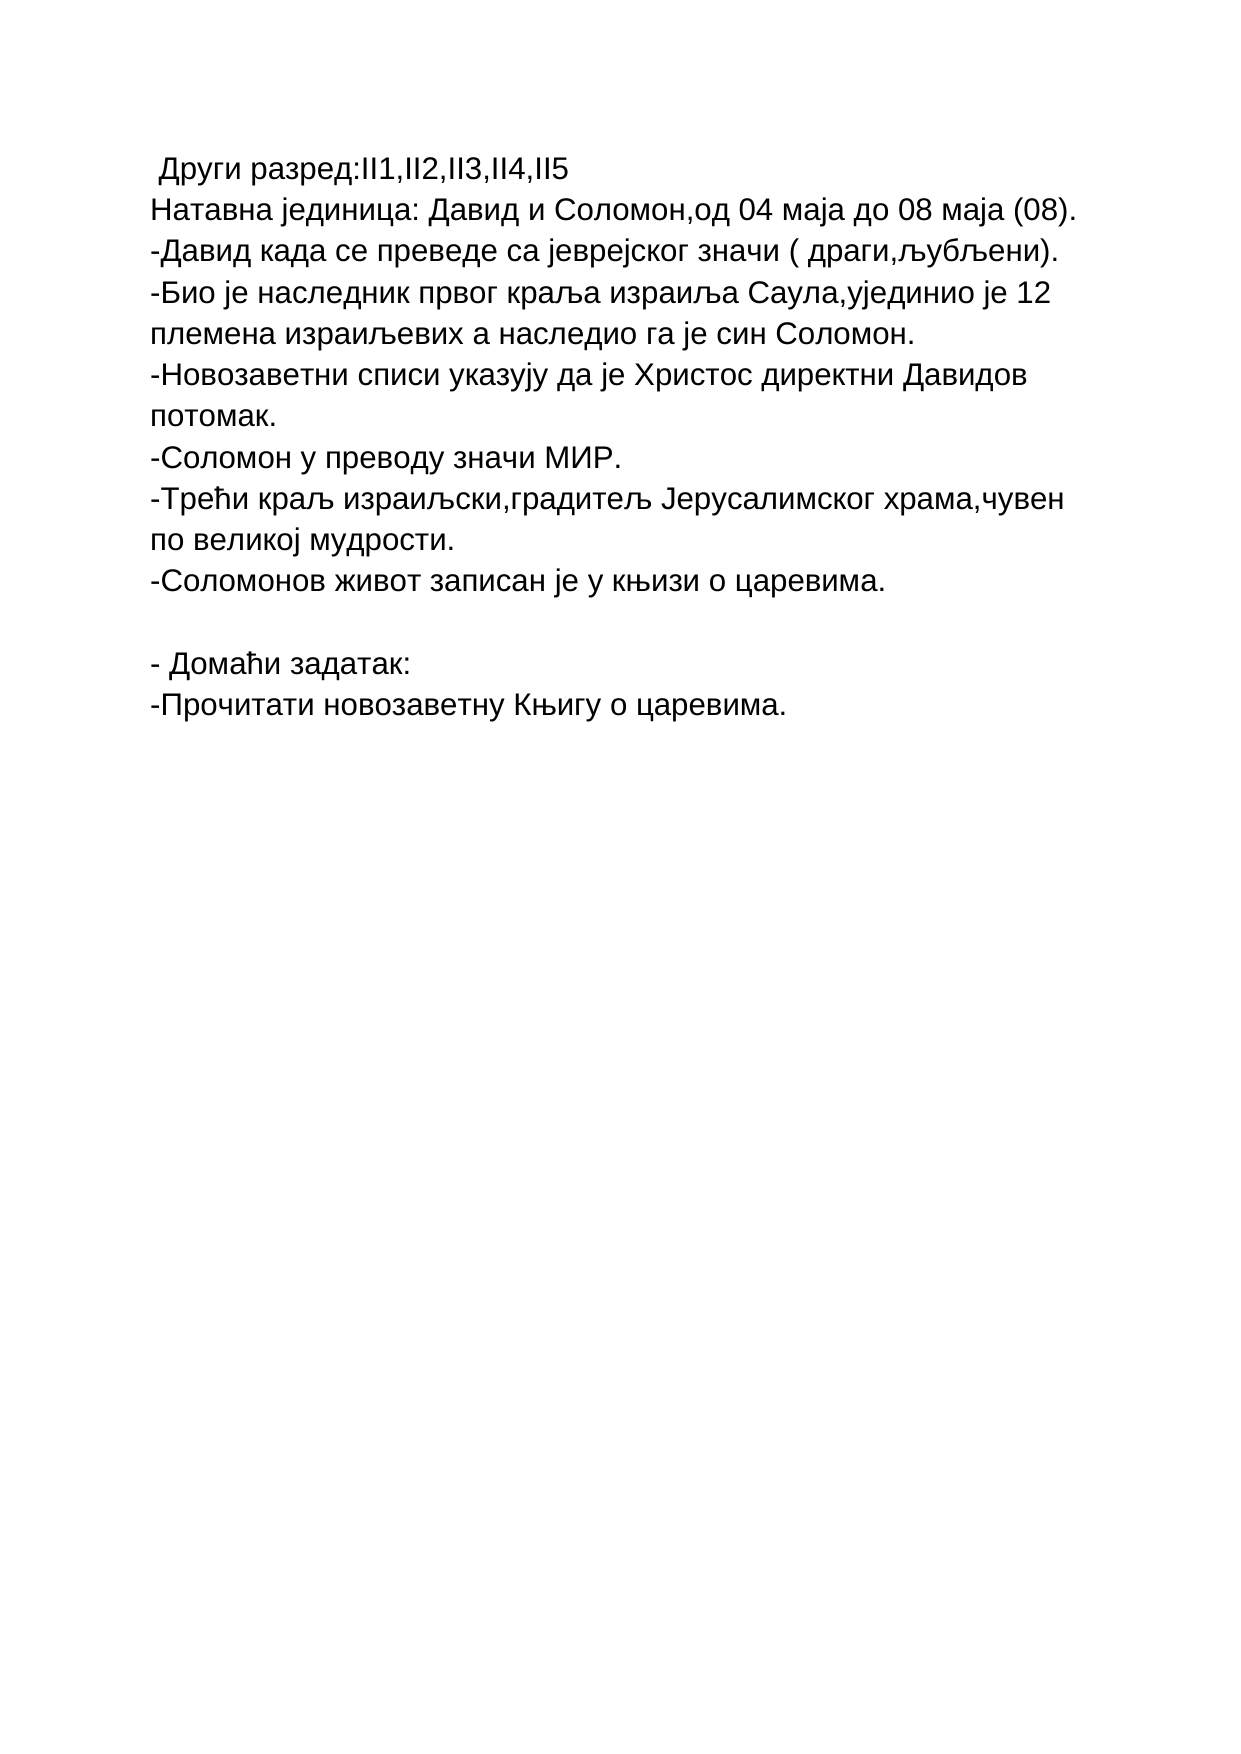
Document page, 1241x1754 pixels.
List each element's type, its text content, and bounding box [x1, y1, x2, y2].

text -Новозаветни списи указују да је Христос директни Давидов потомак. [150, 356, 1090, 433]
text -Соломон у преводу значи МИР. [150, 439, 1090, 475]
text - Домаћи задатак: [150, 645, 1090, 681]
text -Соломонов живот записан је у књизи о царевима. [150, 562, 1090, 598]
text -Прочитати новозаветну Књигу о царевима. [150, 686, 1090, 722]
text -Давид када се преведе са јеврејског значи ( драги,љубљени). [150, 232, 1090, 268]
text Натавна јединица: Давид и Соломон,од 04 маја до 08 маја (08). [150, 191, 1090, 227]
text -Био је наследник првог краља израиља Саула,ујединио је 12 племена израиљевих а наследио га је син Соломон. [150, 274, 1090, 351]
text -Трећи краљ израиљски,градитељ Јерусалимског храма,чувен по великој мудрости. [150, 480, 1090, 557]
text Други разред:II1,II2,II3,II4,II5 [150, 150, 1090, 186]
